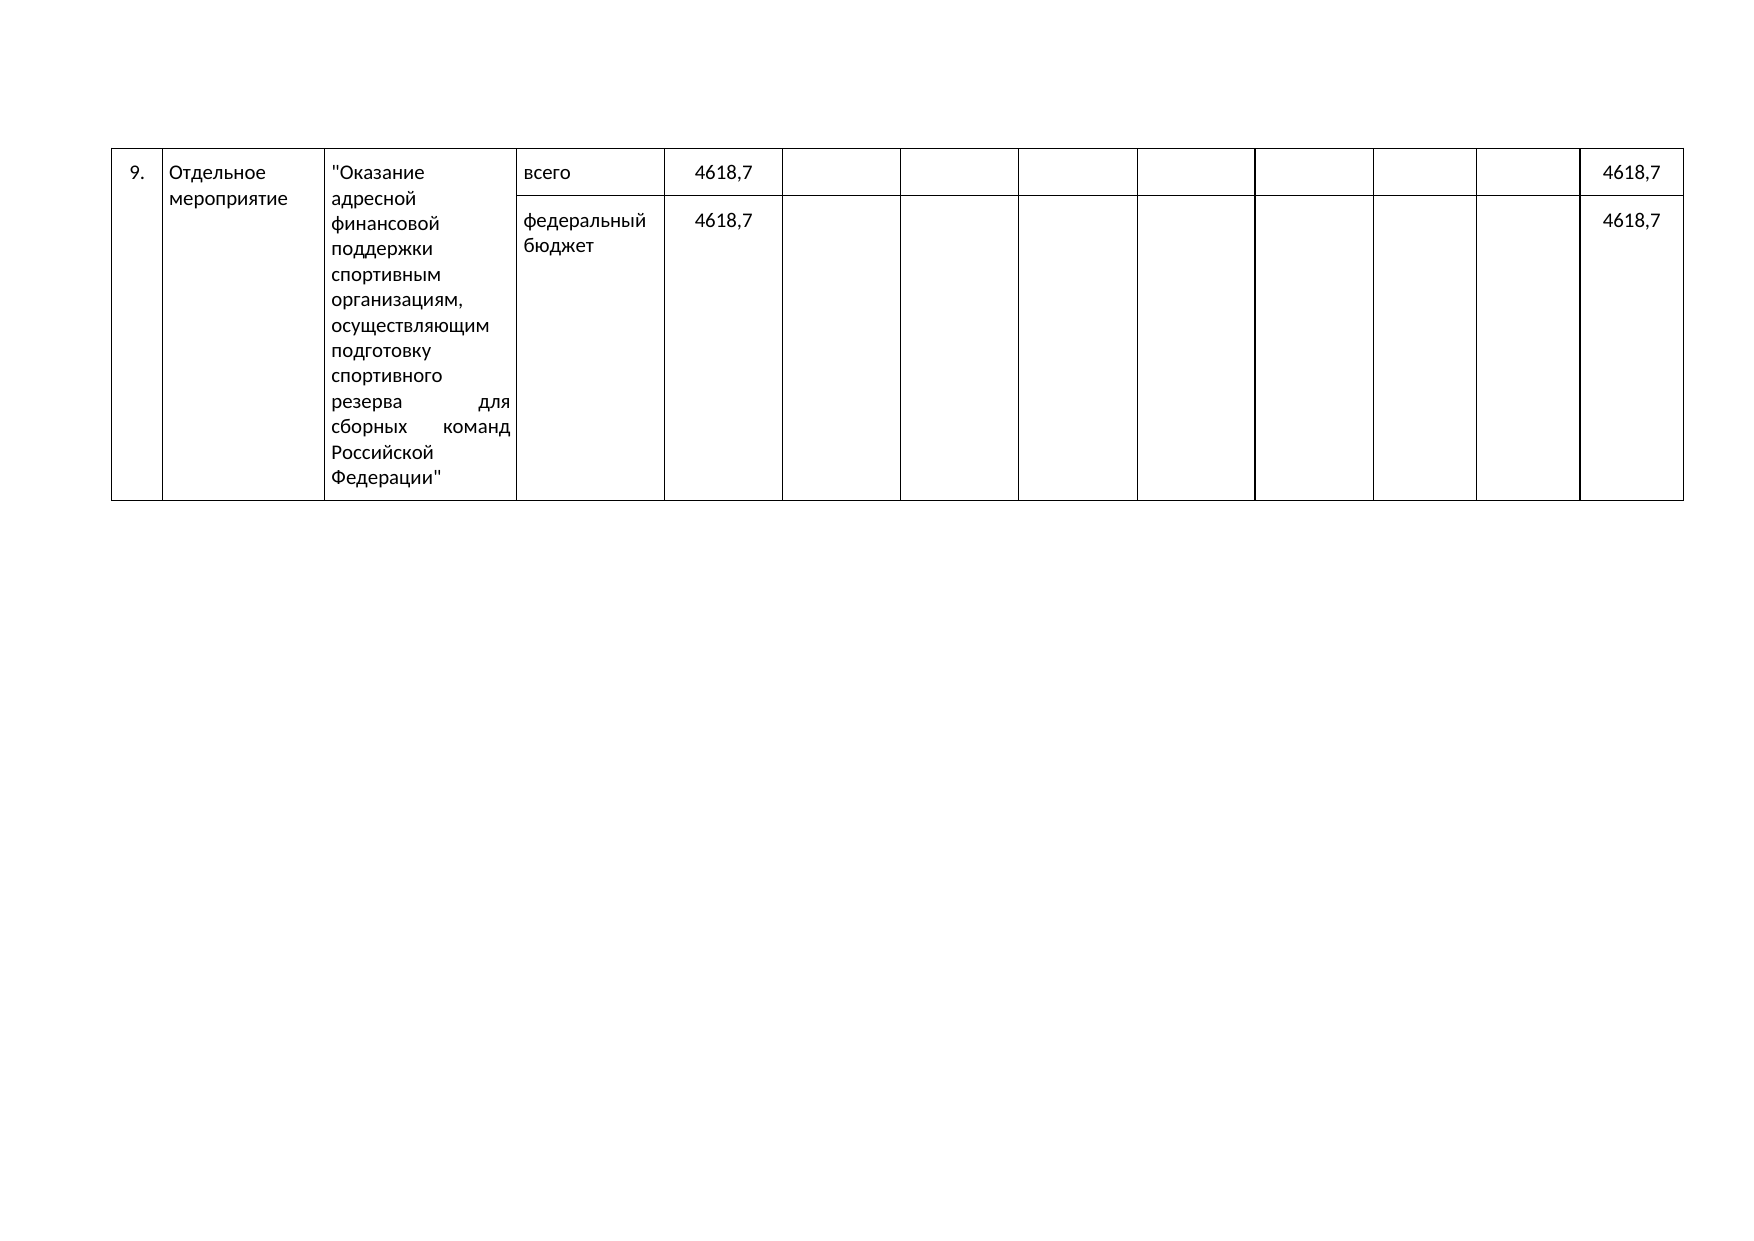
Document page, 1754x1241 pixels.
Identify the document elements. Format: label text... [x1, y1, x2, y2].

table_cell "Оказание адресной финансовой поддержки спортивным организациям, осуществляющим подготовку спортивного резерва для сборных команд Российской Федерации" [325, 149, 516, 500]
table_cell [1138, 196, 1254, 500]
table_cell 4618,7 [665, 196, 782, 500]
table_cell 4618,7 [1581, 196, 1683, 500]
table_cell [901, 196, 1018, 500]
table_cell [1256, 196, 1373, 500]
table_cell 9. [112, 149, 162, 500]
table_cell [1019, 196, 1137, 500]
table_cell [783, 149, 900, 195]
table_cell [163, 149, 324, 500]
table_cell [1374, 149, 1476, 195]
table_cell [1138, 149, 1254, 195]
table_cell [1477, 149, 1579, 195]
table_cell [1256, 149, 1373, 195]
table_cell 4618,7 [665, 149, 782, 195]
table_cell [901, 149, 1018, 195]
table_cell [783, 196, 900, 500]
table_cell федеральный бюджет [517, 196, 664, 500]
table_cell [1019, 149, 1137, 195]
table_cell всего [517, 149, 664, 195]
table_cell [1374, 196, 1476, 500]
table_cell [1477, 196, 1579, 500]
table_cell 4618,7 [1581, 149, 1683, 195]
